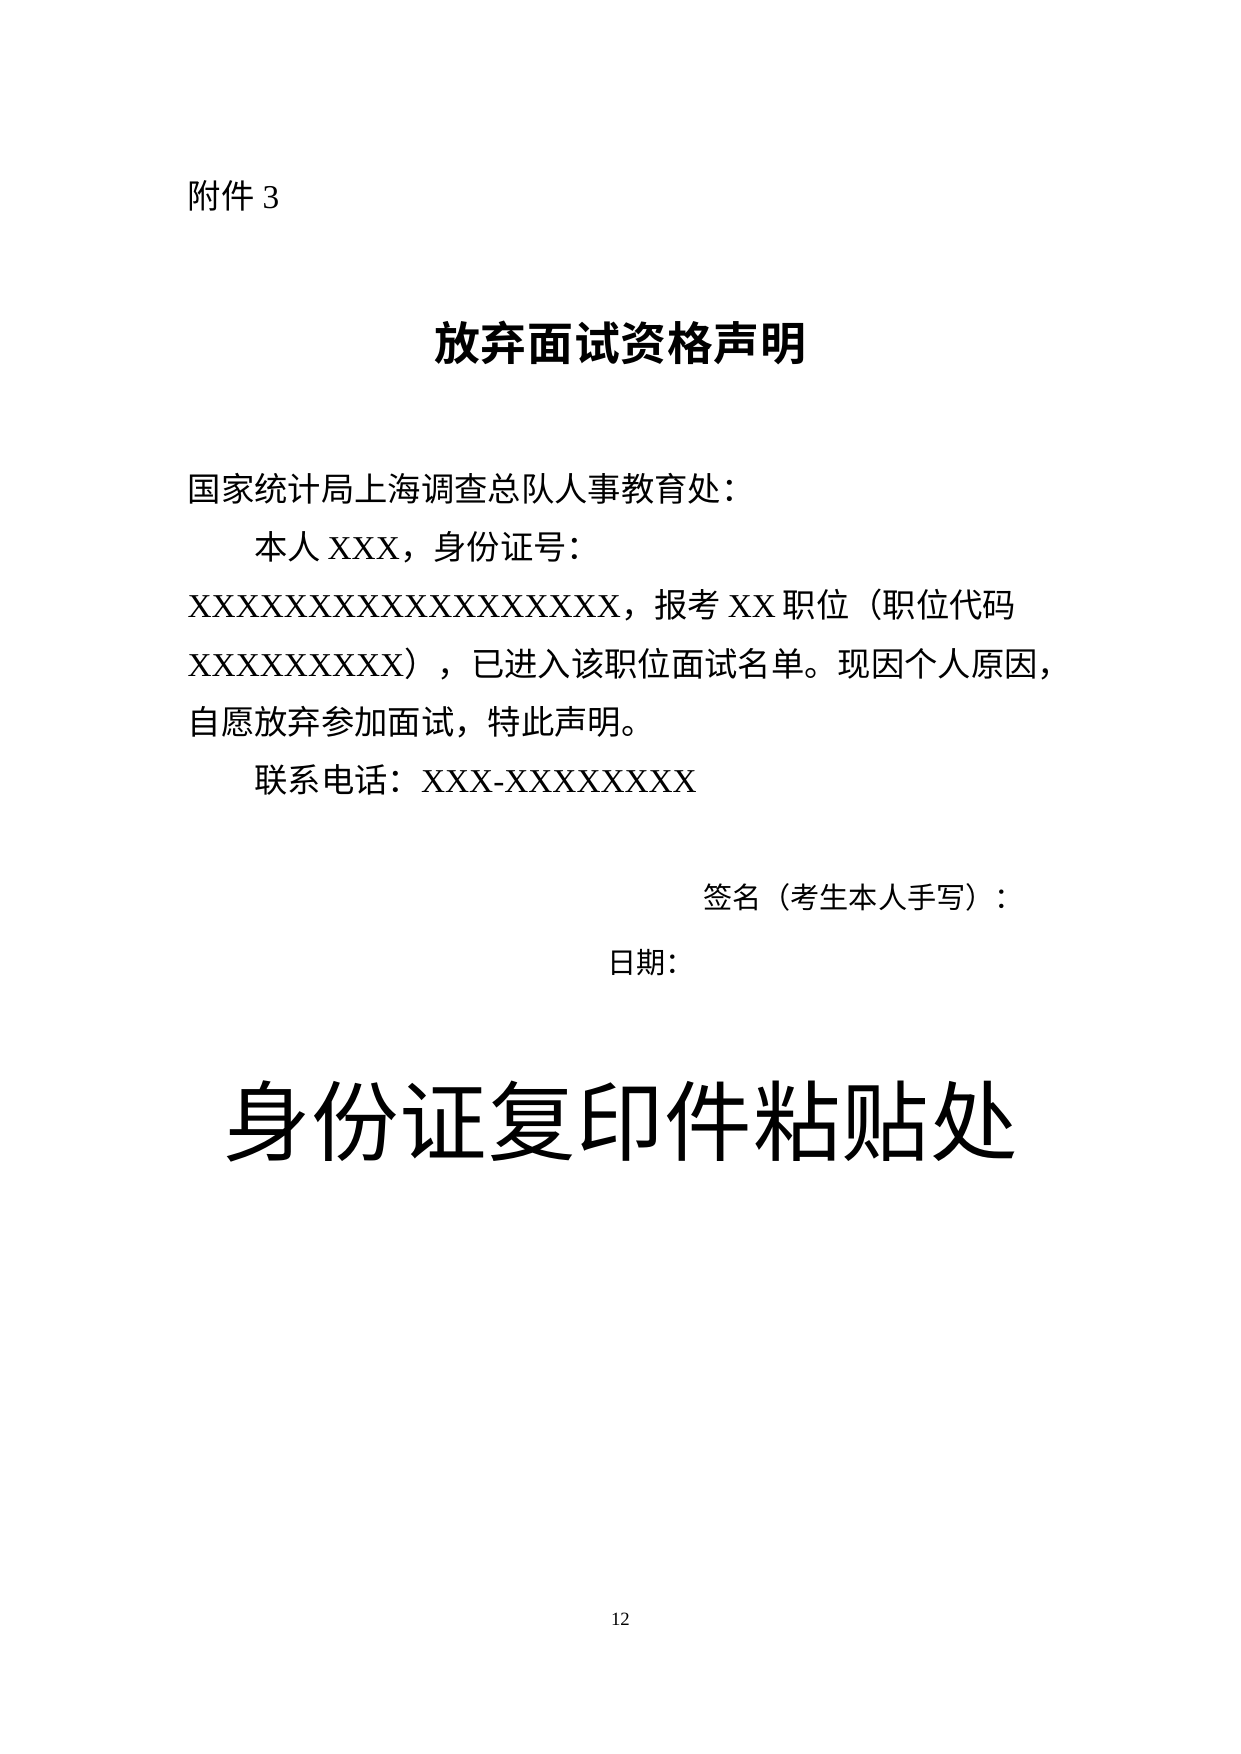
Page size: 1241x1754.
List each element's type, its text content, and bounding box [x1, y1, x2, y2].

text 本人XXX，身份证号：XXXXXXXXXXXXXXXXXX，报考XX职位（职位代码XXXXXXXXX），已进入该职位面试名单。现因个人原因，自愿放弃参加面试，特此声明。 [187, 513, 1053, 746]
text 放弃面试资格声明 [187, 292, 1053, 389]
text 联系电话：XXX-XXXXXXXX [187, 746, 1053, 804]
text 附件3 [187, 162, 1053, 227]
text 身份证复印件粘贴处 [187, 1051, 1053, 1181]
text 日期： [187, 928, 1053, 993]
text 国家统计局上海调查总队人事教育处： [187, 454, 1053, 513]
text 签名（考生本人手写）： [187, 863, 1023, 928]
